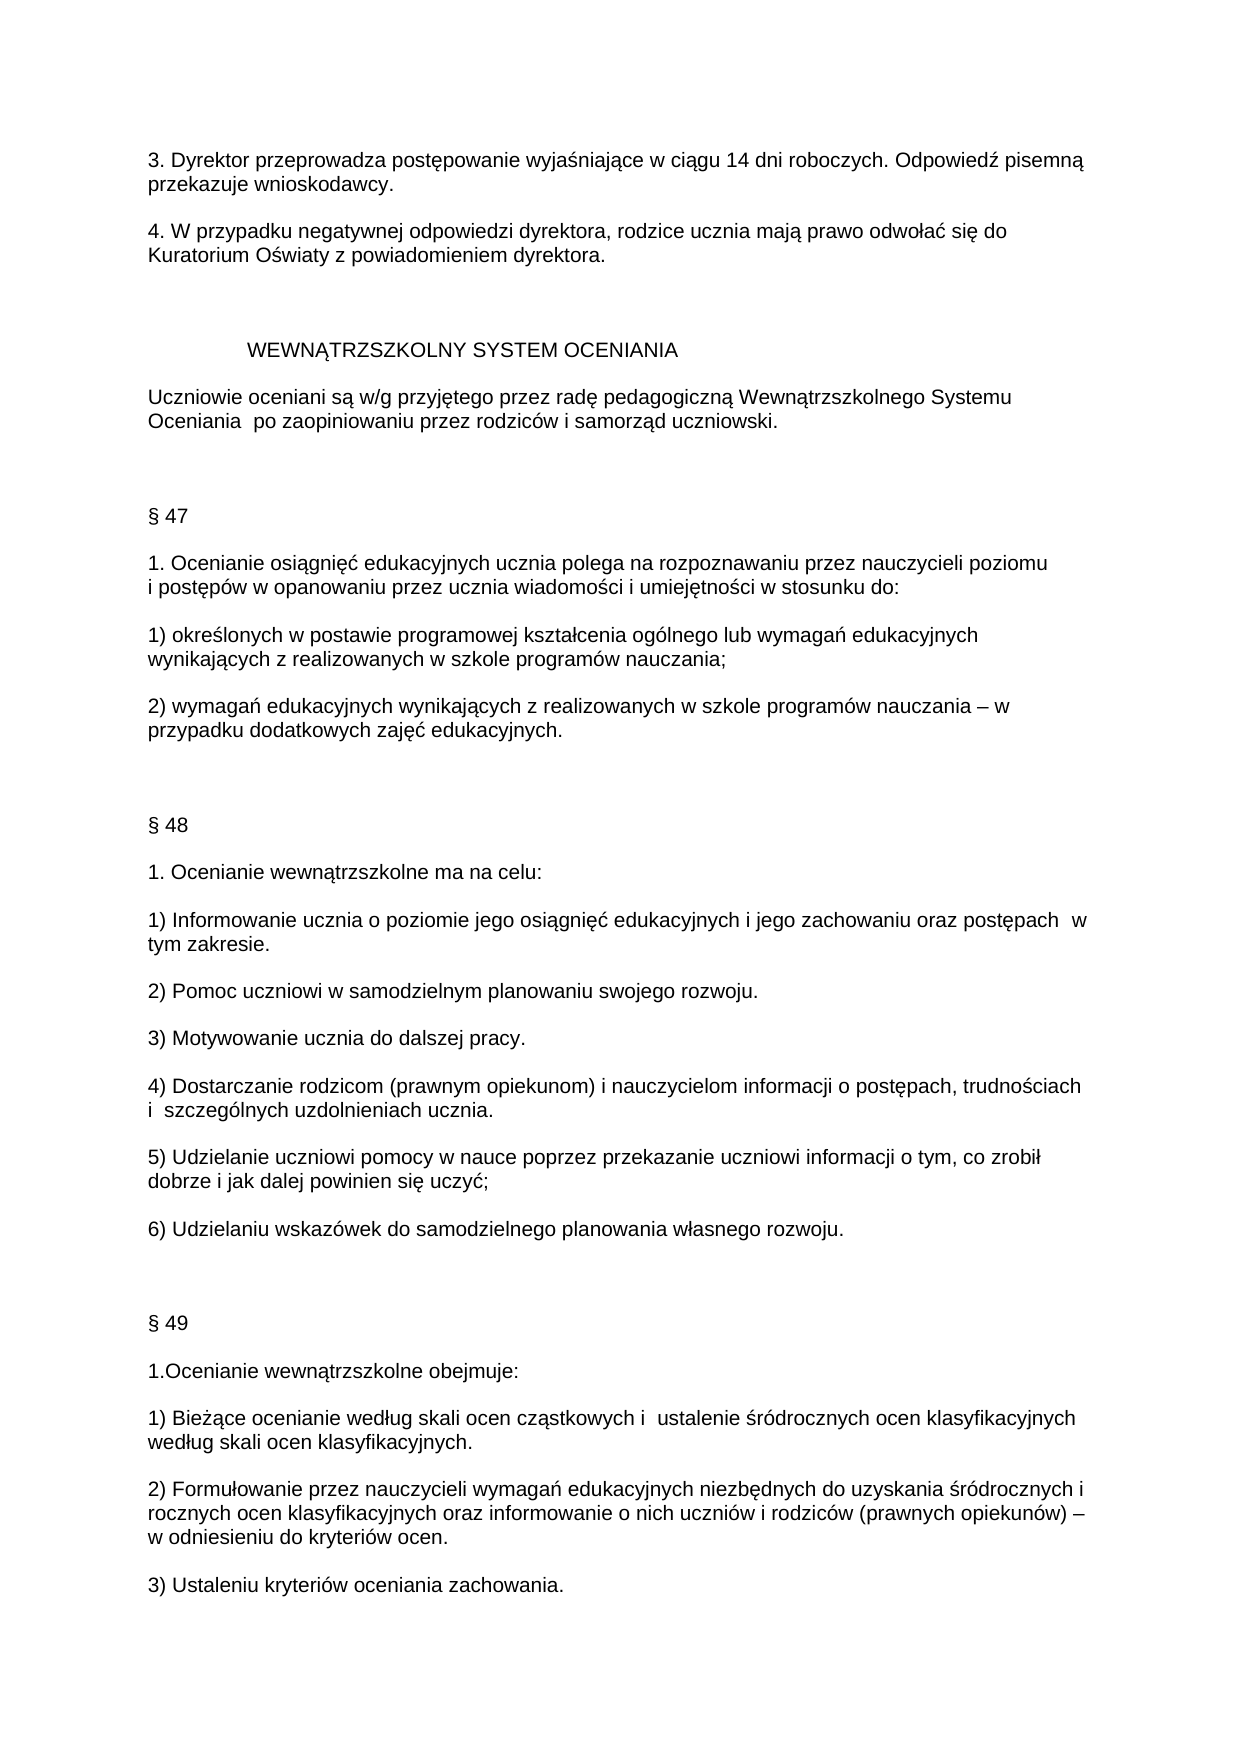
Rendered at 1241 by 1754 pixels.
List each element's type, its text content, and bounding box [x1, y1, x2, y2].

text § 48 [148, 813, 1093, 837]
text 1. Ocenianie osiągnięć edukacyjnych ucznia polega na rozpoznawaniu przez nauczycieli poziomu i postępów w opanowaniu przez ucznia wiadomości i umiejętności w stosunku do: [148, 551, 1093, 599]
text 1) Informowanie ucznia o poziomie jego osiągnięć edukacyjnych i jego zachowaniu oraz postępach w tym zakresie. [148, 907, 1093, 955]
text 2) Formułowanie przez nauczycieli wymagań edukacyjnych niezbędnych do uzyskania śródrocznych i rocznych ocen klasyfikacyjnych oraz informowanie o nich uczniów i rodziców (prawnych opiekunów) – w odniesieniu do kryteriów ocen. [148, 1477, 1093, 1549]
text 1.Ocenianie wewnątrzszkolne obejmuje: [148, 1358, 1093, 1382]
text Uczniowie oceniani są w/g przyjętego przez radę pedagogiczną Wewnątrzszkolnego Systemu Oceniania po zaopiniowaniu przez rodziców i samorząd uczniowski. [148, 385, 1093, 433]
text § 49 [148, 1311, 1093, 1335]
text 6) Udzielaniu wskazówek do samodzielnego planowania własnego rozwoju. [148, 1216, 1093, 1240]
text 4. W przypadku negatywnej odpowiedzi dyrektora, rodzice ucznia mają prawo odwołać się do Kuratorium Oświaty z powiadomieniem dyrektora. [148, 219, 1093, 267]
text 4) Dostarczanie rodzicom (prawnym opiekunom) i nauczycielom informacji o postępach, trudnościach i szczególnych uzdolnieniach ucznia. [148, 1074, 1093, 1122]
text 2) Pomoc uczniowi w samodzielnym planowaniu swojego rozwoju. [148, 979, 1093, 1003]
text 3) Motywowanie ucznia do dalszej pracy. [148, 1026, 1093, 1050]
text § 47 [148, 504, 1093, 528]
text 3. Dyrektor przeprowadza postępowanie wyjaśniające w ciągu 14 dni roboczych. Odpowiedź pisemną przekazuje wnioskodawcy. [148, 148, 1093, 196]
text 1) Bieżące ocenianie według skali ocen cząstkowych i ustalenie śródrocznych ocen klasyfikacyjnych według skali ocen klasyfikacyjnych. [148, 1406, 1093, 1454]
text WEWNĄTRZSZKOLNY SYSTEM OCENIANIA [148, 338, 1093, 362]
text 1) określonych w postawie programowej kształcenia ogólnego lub wymagań edukacyjnych wynikających z realizowanych w szkole programów nauczania; [148, 623, 1093, 671]
text 3) Ustaleniu kryteriów oceniania zachowania. [148, 1573, 1093, 1597]
text 2) wymagań edukacyjnych wynikających z realizowanych w szkole programów nauczania – w przypadku dodatkowych zajęć edukacyjnych. [148, 694, 1093, 742]
text 1. Ocenianie wewnątrzszkolne ma na celu: [148, 860, 1093, 884]
text 5) Udzielanie uczniowi pomocy w nauce poprzez przekazanie uczniowi informacji o tym, co zrobił dobrze i jak dalej powinien się uczyć; [148, 1145, 1093, 1193]
